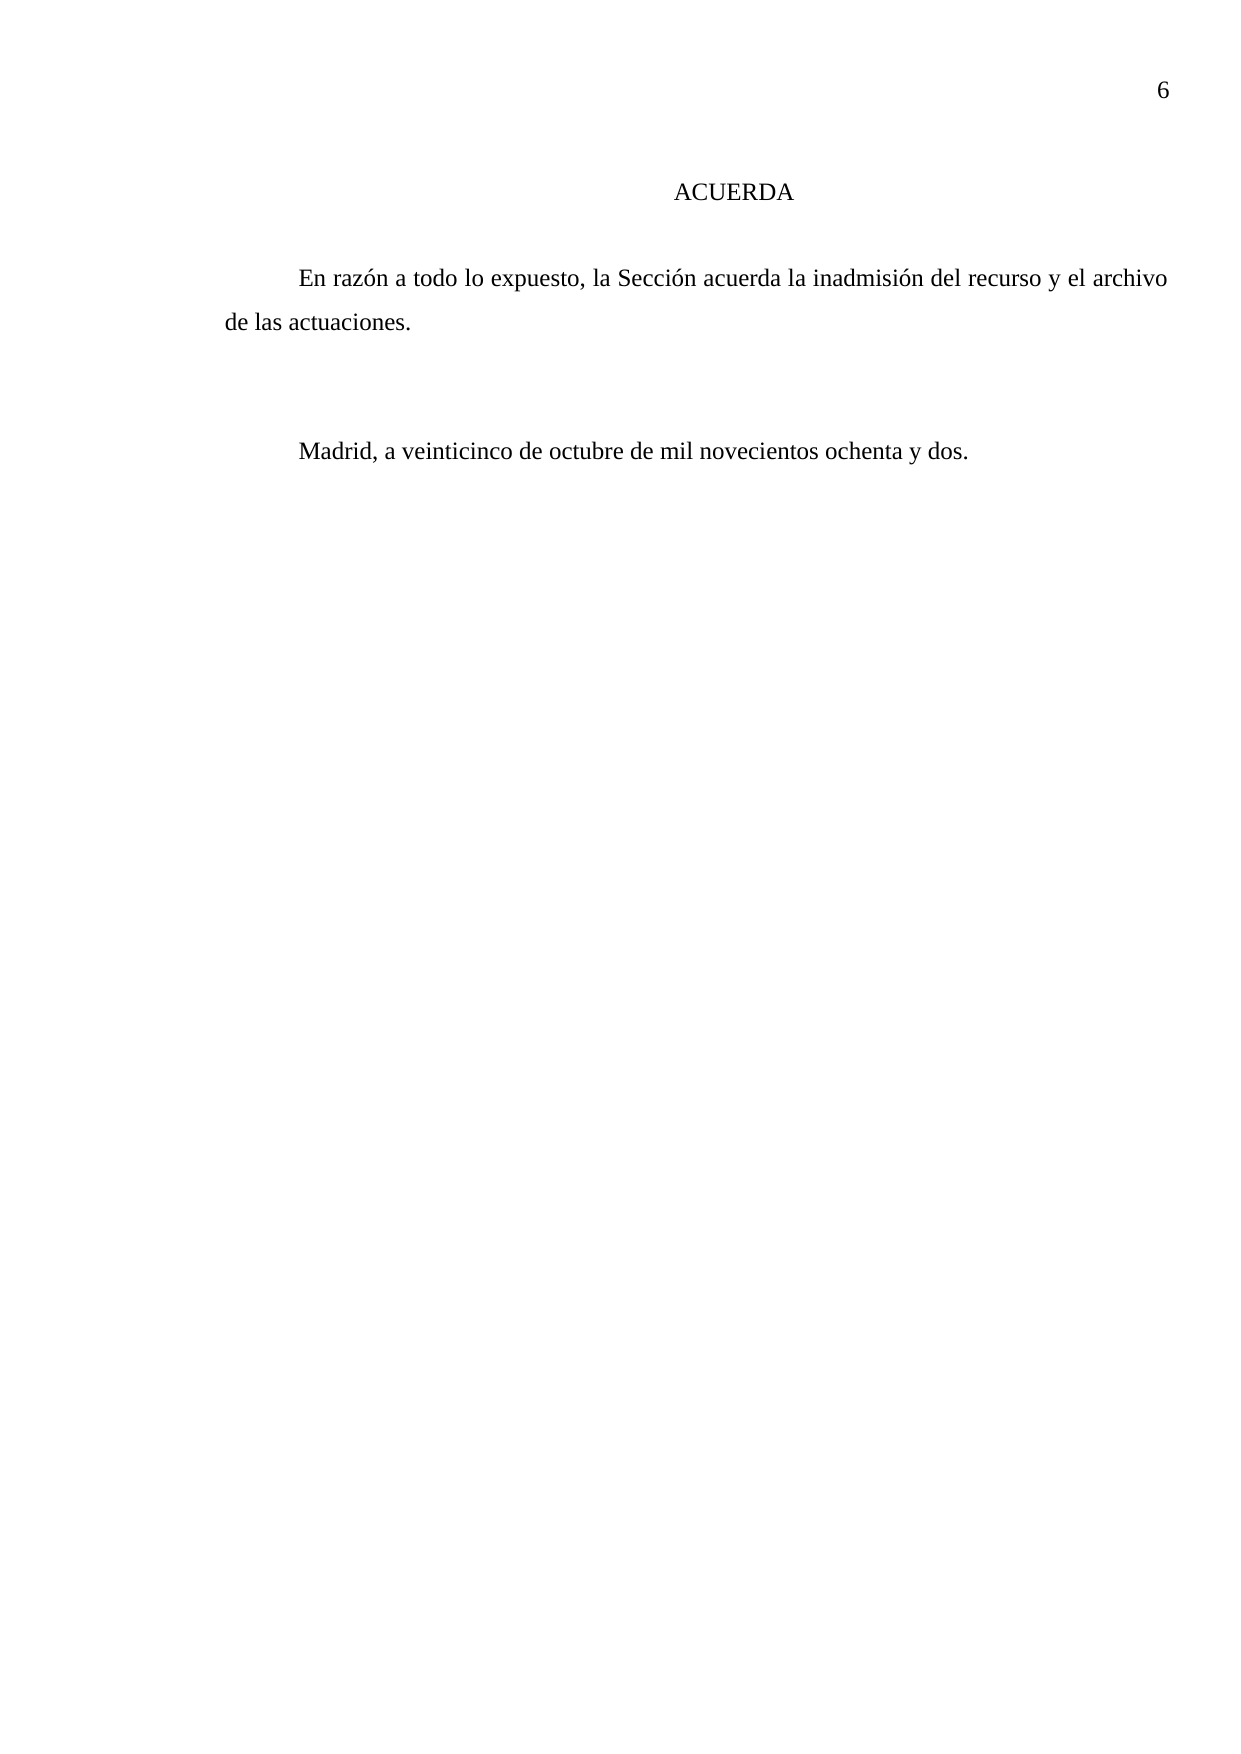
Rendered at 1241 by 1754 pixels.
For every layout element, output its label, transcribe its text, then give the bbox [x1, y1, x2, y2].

text Madrid, a veinticinco de octubre de mil novecientos ochenta y dos. [224, 436, 1169, 465]
text ACUERDA [224, 177, 1169, 206]
text En razón a todo lo expuesto, la Sección acuerda la inadmisión del recurso y el archivo de las actuaciones. [224, 263, 1169, 335]
